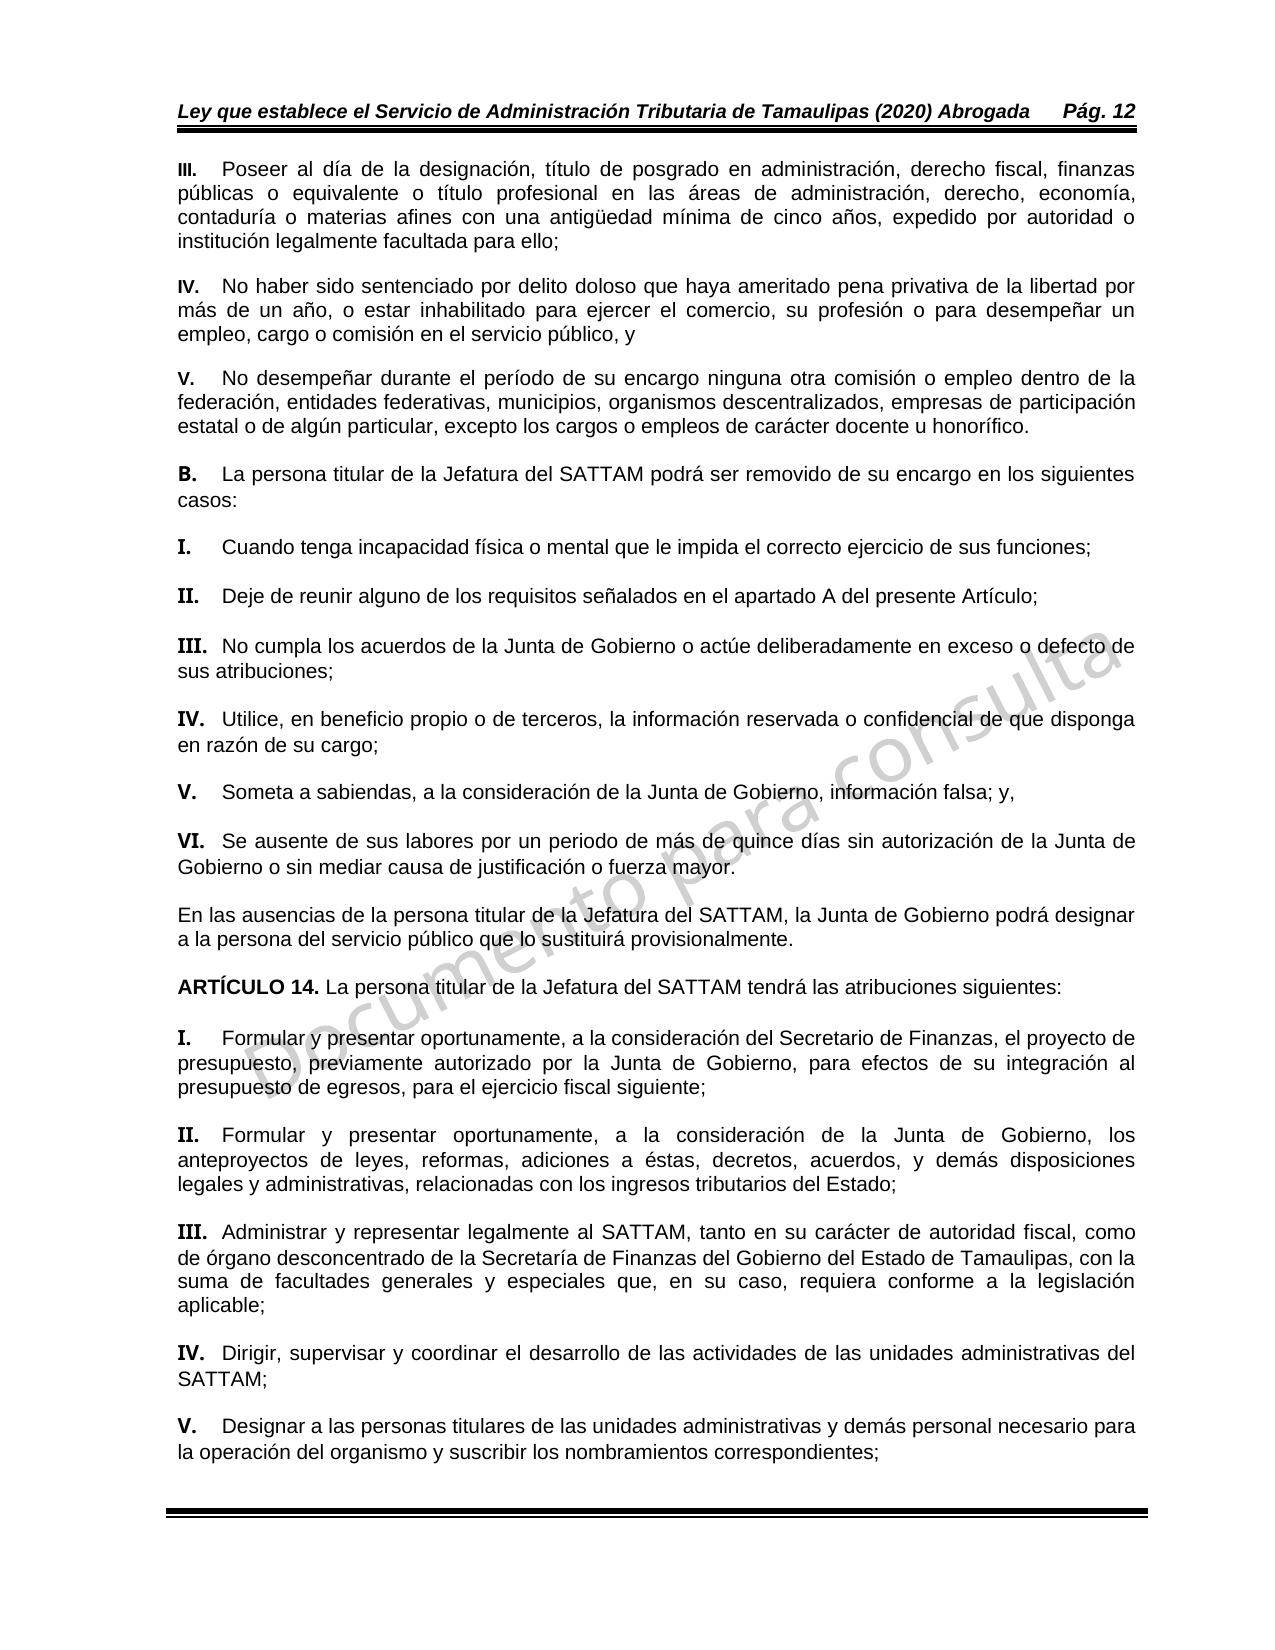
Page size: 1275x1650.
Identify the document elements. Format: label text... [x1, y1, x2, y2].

list Someta a sabiendas, a la consideración de la Junta de Gobierno, información falsa; y, [177, 777, 1137, 806]
list Poseer al día de la designación, título de posgrado en administración, derecho fiscal, finanzas públicas o equivalente o título profesional en las áreas de administración, derecho, economía, contaduría o materias afines con una antigüedad mínima de cinco años, expedido por autoridad o institución legalmente facultada para ello; [177, 157, 1137, 253]
list La persona titular de la Jefatura del SATTAM podrá ser removido de su encargo en los siguientes casos: [177, 459, 1137, 511]
list Cuando tenga incapacidad física o mental que le impida el correcto ejercicio de sus funciones; [177, 532, 1137, 561]
text En las ausencias de la persona titular de la Jefatura del SATTAM, la Junta de Gobierno podrá designar a la persona del servicio público que lo sustituirá provisionalmente. [177, 903, 1137, 951]
list No desempeñar durante el período de su encargo ninguna otra comisión o empleo dentro de la federación, entidades federativas, municipios, organismos descentralizados, empresas de participación estatal o de algún particular, excepto los cargos o empleos de carácter docente u honorífico. [177, 366, 1137, 438]
list Administrar y representar legalmente al SATTAM, tanto en su carácter de autoridad fiscal, como de órgano desconcentrado de la Secretaría de Finanzas del Gobierno del Estado de Tamaulipas, con la suma de facultades generales y especiales que, en su caso, requiera conforme a la legislación aplicable; [177, 1217, 1137, 1317]
list Utilice, en beneficio propio o de terceros, la información reservada o confidencial de que disponga en razón de su cargo; [177, 704, 1137, 756]
list No cumpla los acuerdos de la Junta de Gobierno o actúe deliberadamente en exceso o defecto de sus atribuciones; [177, 631, 1137, 683]
text ARTÍCULO 14. La persona titular de la Jefatura del SATTAM tendrá las atribuciones siguientes: [177, 975, 1137, 999]
list Formular y presentar oportunamente, a la consideración del Secretario de Finanzas, el proyecto de presupuesto, previamente autorizado por la Junta de Gobierno, para efectos de su integración al presupuesto de egresos, para el ejercicio fiscal siguiente; [177, 1023, 1137, 1099]
list No haber sido sentenciado por delito doloso que haya ameritado pena privativa de la libertad por más de un año, o estar inhabilitado para ejercer el comercio, su profesión o para desempeñar un empleo, cargo o comisión en el servicio público, y [177, 273, 1137, 345]
list Deje de reunir alguno de los requisitos señalados en el apartado A del presente Artículo; [177, 581, 1137, 610]
list Formular y presentar oportunamente, a la consideración de la Junta de Gobierno, los anteproyectos de leyes, reformas, adiciones a éstas, decretos, acuerdos, y demás disposiciones legales y administrativas, relacionadas con los ingresos tributarios del Estado; [177, 1120, 1137, 1196]
list Se ausente de sus labores por un periodo de más de quince días sin autorización de la Junta de Gobierno o sin mediar causa de justificación o fuerza mayor. [177, 826, 1137, 879]
list Dirigir, supervisar y coordinar el desarrollo de las actividades de las unidades administrativas del SATTAM; [177, 1338, 1137, 1391]
list Designar a las personas titulares de las unidades administrativas y demás personal necesario para la operación del organismo y suscribir los nombramientos correspondientes; [177, 1411, 1137, 1464]
